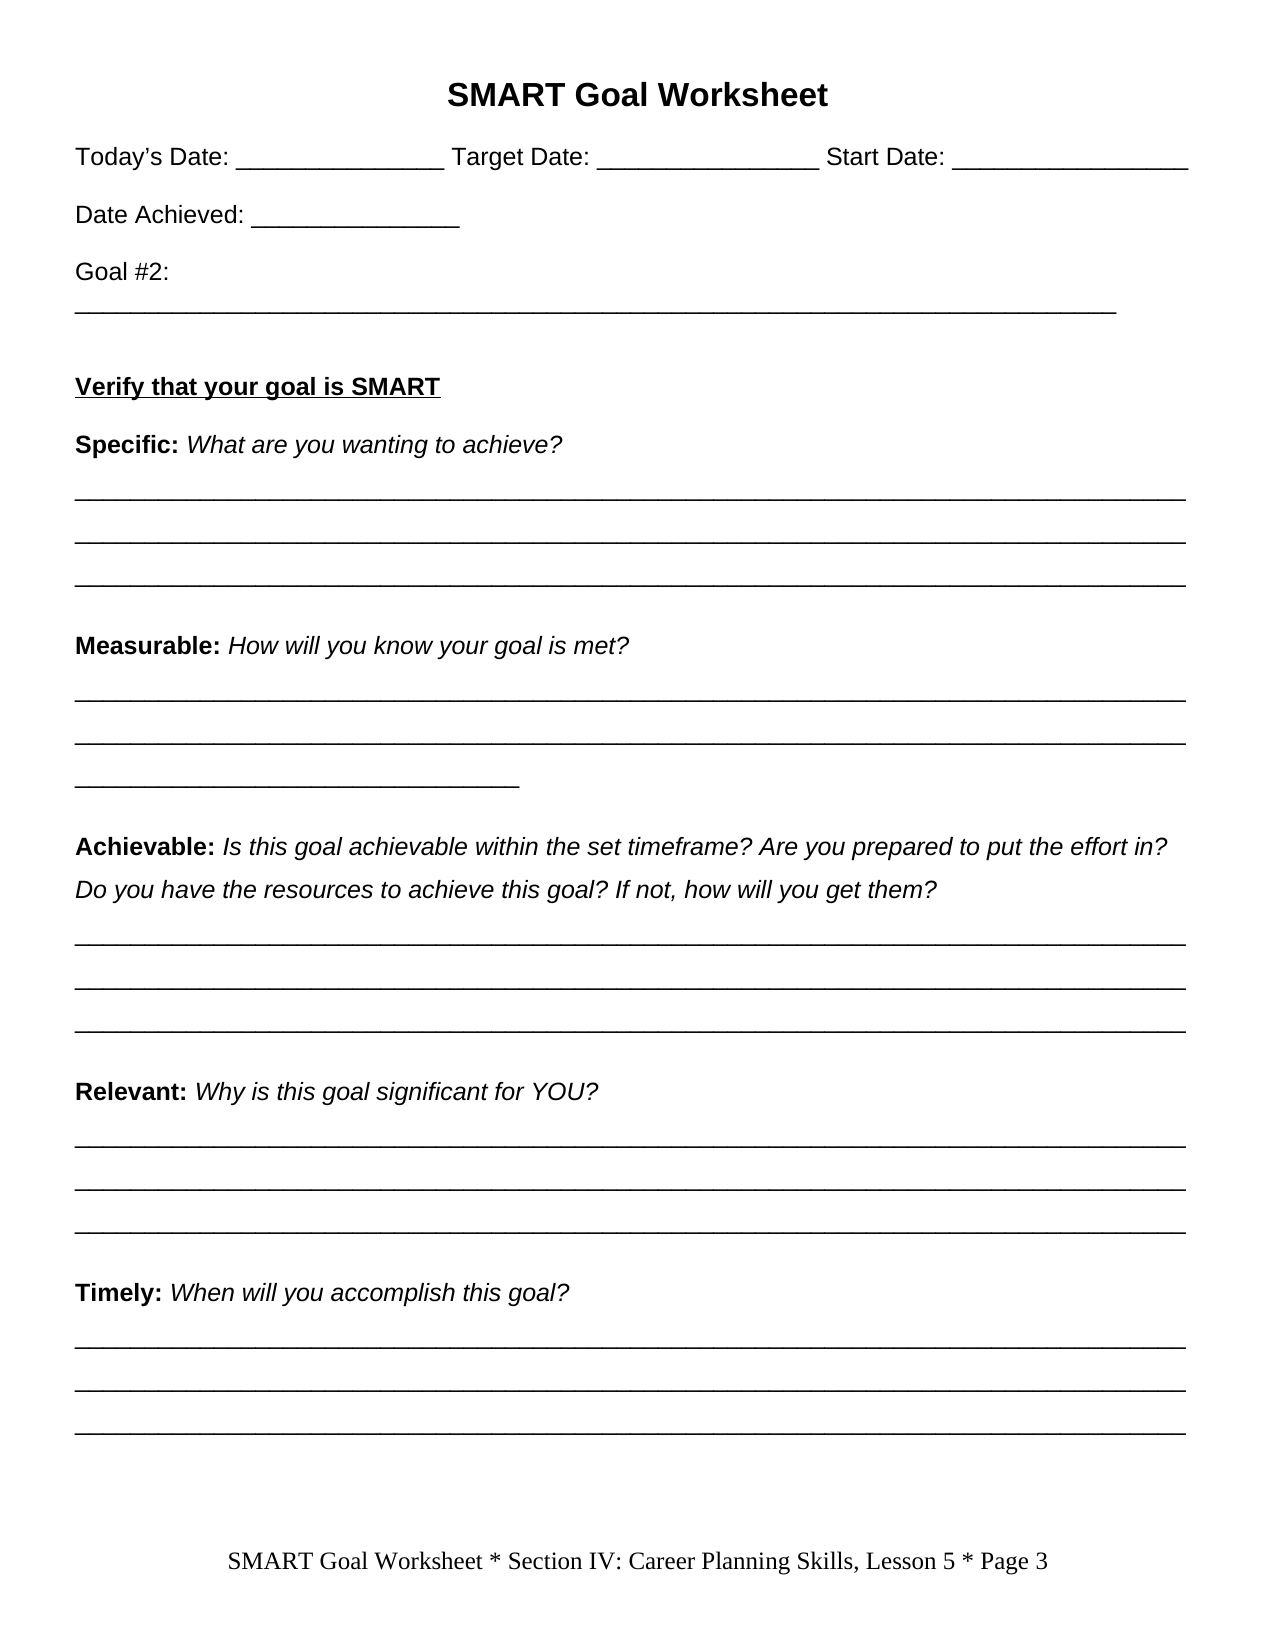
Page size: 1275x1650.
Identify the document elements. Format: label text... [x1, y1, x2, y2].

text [75, 1321, 1200, 1436]
text Today’s Date: _______________ Target Date: ________________ Start Date: _________________ [75, 142, 1200, 171]
text Measurable: How will you know your goal is met? [75, 631, 1200, 660]
text ________________________________________________________________________________________________________________________________________________________________________________________________ [75, 674, 1200, 789]
text SMART Goal Worksheet [75, 75, 1200, 113]
text Relevant: Why is this goal significant for YOU? [75, 1077, 1200, 1105]
text Specific: What are you wanting to achieve? [75, 430, 1200, 458]
text Date Achieved: _______________ [75, 200, 1200, 228]
text Goal #2: ___________________________________________________________________________ [75, 257, 1200, 315]
text Timely: When will you accomplish this goal? [75, 1278, 1200, 1307]
text Verify that your goal is SMART [75, 343, 1200, 401]
text Achievable: Is this goal achievable within the set timeframe? Are you prepared to put the effort in? Do you have the resources to achieve this goal? If not, how will you get them? [75, 832, 1200, 904]
